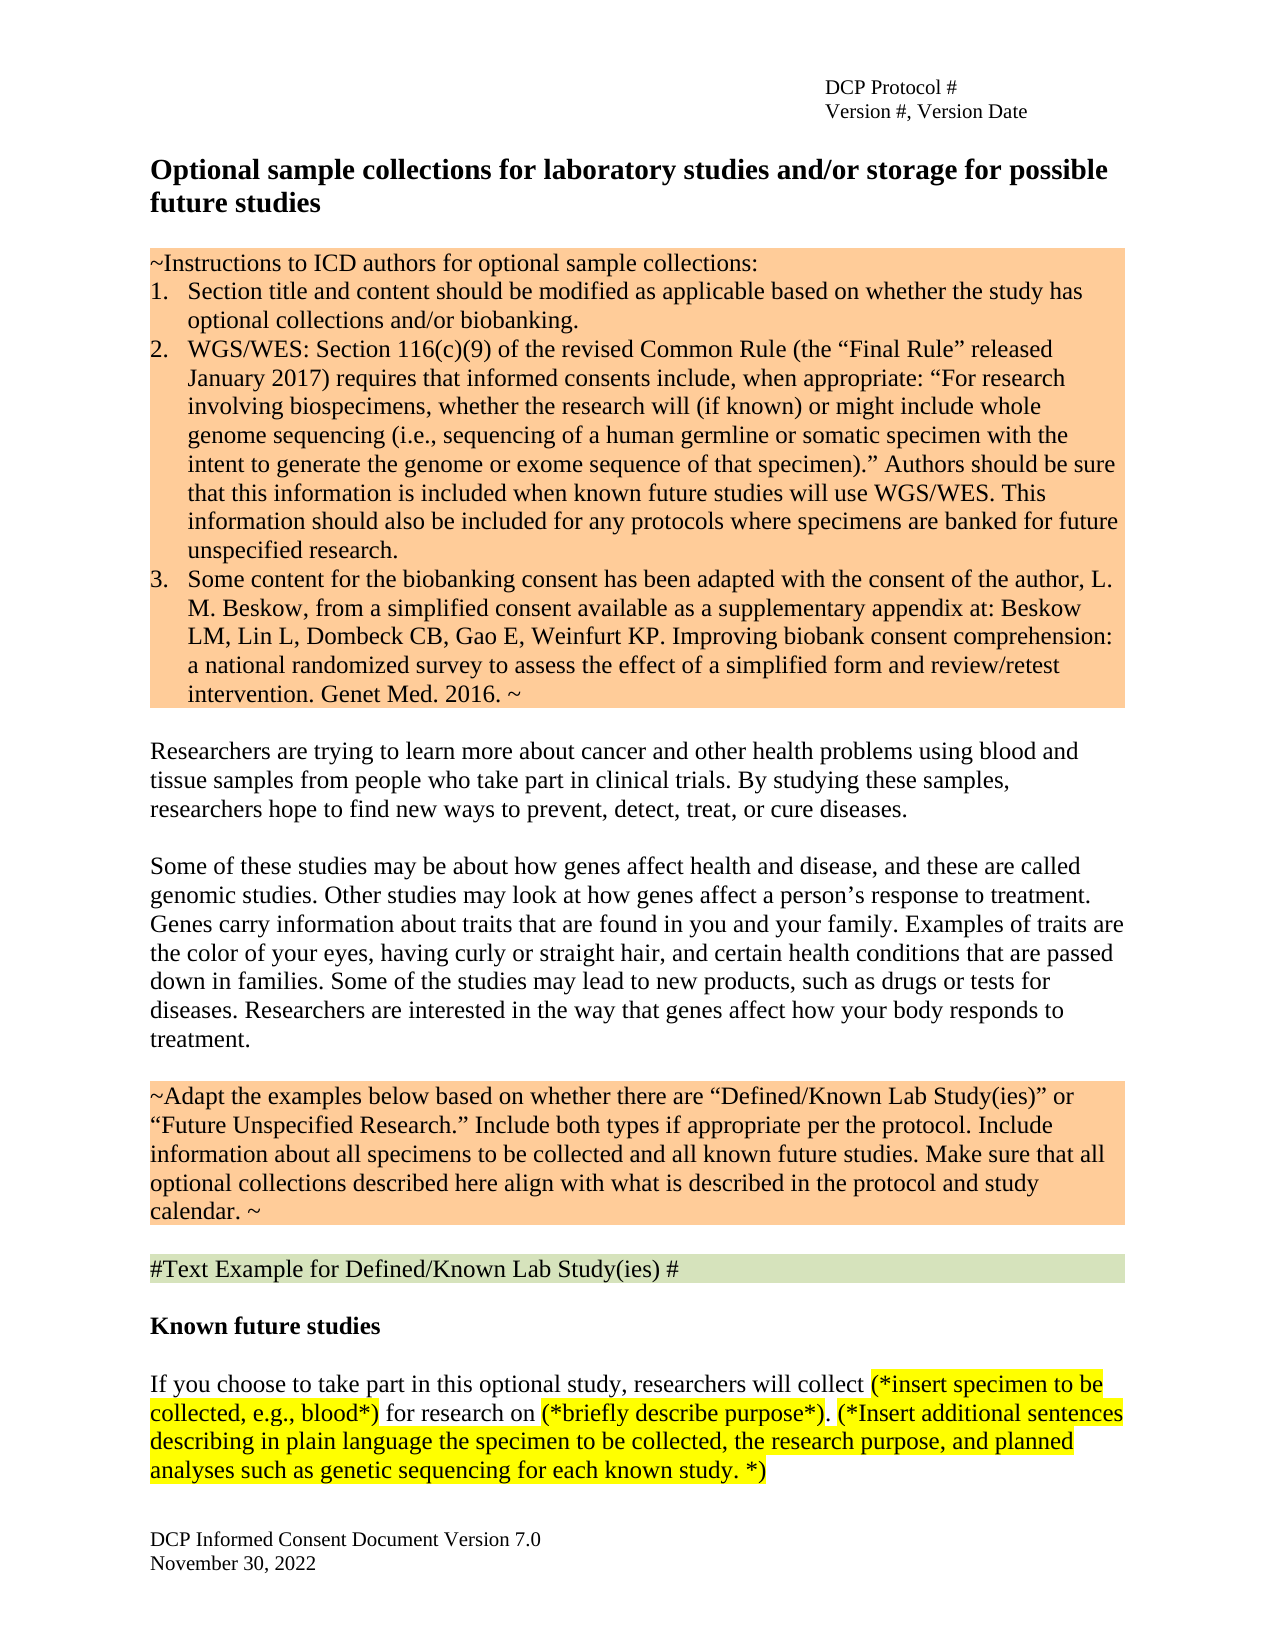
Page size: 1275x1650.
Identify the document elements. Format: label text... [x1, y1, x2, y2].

text ~Adapt the examples below based on whether there are “Defined/Known Lab Study(ies)” or “Future Unspecified Research.” Include both types if appropriate per the protocol. Include information about all specimens to be collected and all known future studies. Make sure that all optional collections described here align with what is described in the protocol and study calendar. ~ [150, 1081, 1125, 1225]
text If you choose to take part in this optional study, researchers will collect (*insert specimen to be collected, e.g., blood*) for research on (*briefly describe purpose*). (*Insert additional sentences describing in plain language the specimen to be collected, the research purpose, and planned analyses such as genetic sequencing for each known study. *) [150, 1369, 871, 1426]
list Some content for the biobanking consent has been adapted with the consent of the author, L. M. Beskow, from a simplified consent available as a supplementary appendix at: Beskow LM, Lin L, Dombeck CB, Gao E, Weinfurt KP. Improving biobank consent comprehension: a national randomized survey to assess the effect of a simplified form and review/retest intervention. Genet Med. 2016. ~ [150, 564, 1125, 708]
subtitle Optional sample collections for laboratory studies and/or storage for possible future studies [150, 152, 1125, 219]
text #Text Example for Defined/Known Lab Study(ies) # [150, 1254, 1125, 1283]
text If you choose to take part in this optional study, researchers will collect (*insert specimen to be collected, e.g., blood*) for research on (*briefly describe purpose*). (*Insert additional sentences describing in plain language the specimen to be collected, the research purpose, and planned analyses such as genetic sequencing for each known study. *) [766, 1369, 1125, 1484]
text Some of these studies may be about how genes affect health and disease, and these are called genomic studies. Other studies may look at how genes affect a person’s response to treatment. Genes carry information about traits that are found in you and your family. Examples of traits are the color of your eyes, having curly or straight hair, and certain health conditions that are passed down in families. Some of the studies may lead to new products, such as drugs or tests for diseases. Researchers are interested in the way that genes affect how your body responds to treatment. [150, 851, 1125, 1053]
list WGS/WES: Section 116(c)(9) of the revised Common Rule (the “Final Rule” released January 2017) requires that informed consents include, when appropriate: “For research involving biospecimens, whether the research will (if known) or might include whole genome sequencing (i.e., sequencing of a human germline or somatic specimen with the intent to generate the genome or exome sequence of that specimen).” Authors should be sure that this information is included when known future studies will use WGS/WES. This information should also be included for any protocols where specimens are banked for future unspecified research. [150, 334, 1125, 564]
list Section title and content should be modified as applicable based on whether the study has optional collections and/or biobanking. [150, 276, 1125, 334]
text Researchers are trying to learn more about cancer and other health problems using blood and tissue samples from people who take part in clinical trials. By studying these samples, researchers hope to find new ways to prevent, detect, treat, or cure diseases. [150, 736, 1125, 823]
text Known future studies [150, 1311, 1125, 1340]
text ~Instructions to ICD authors for optional sample collections: [150, 248, 1125, 276]
